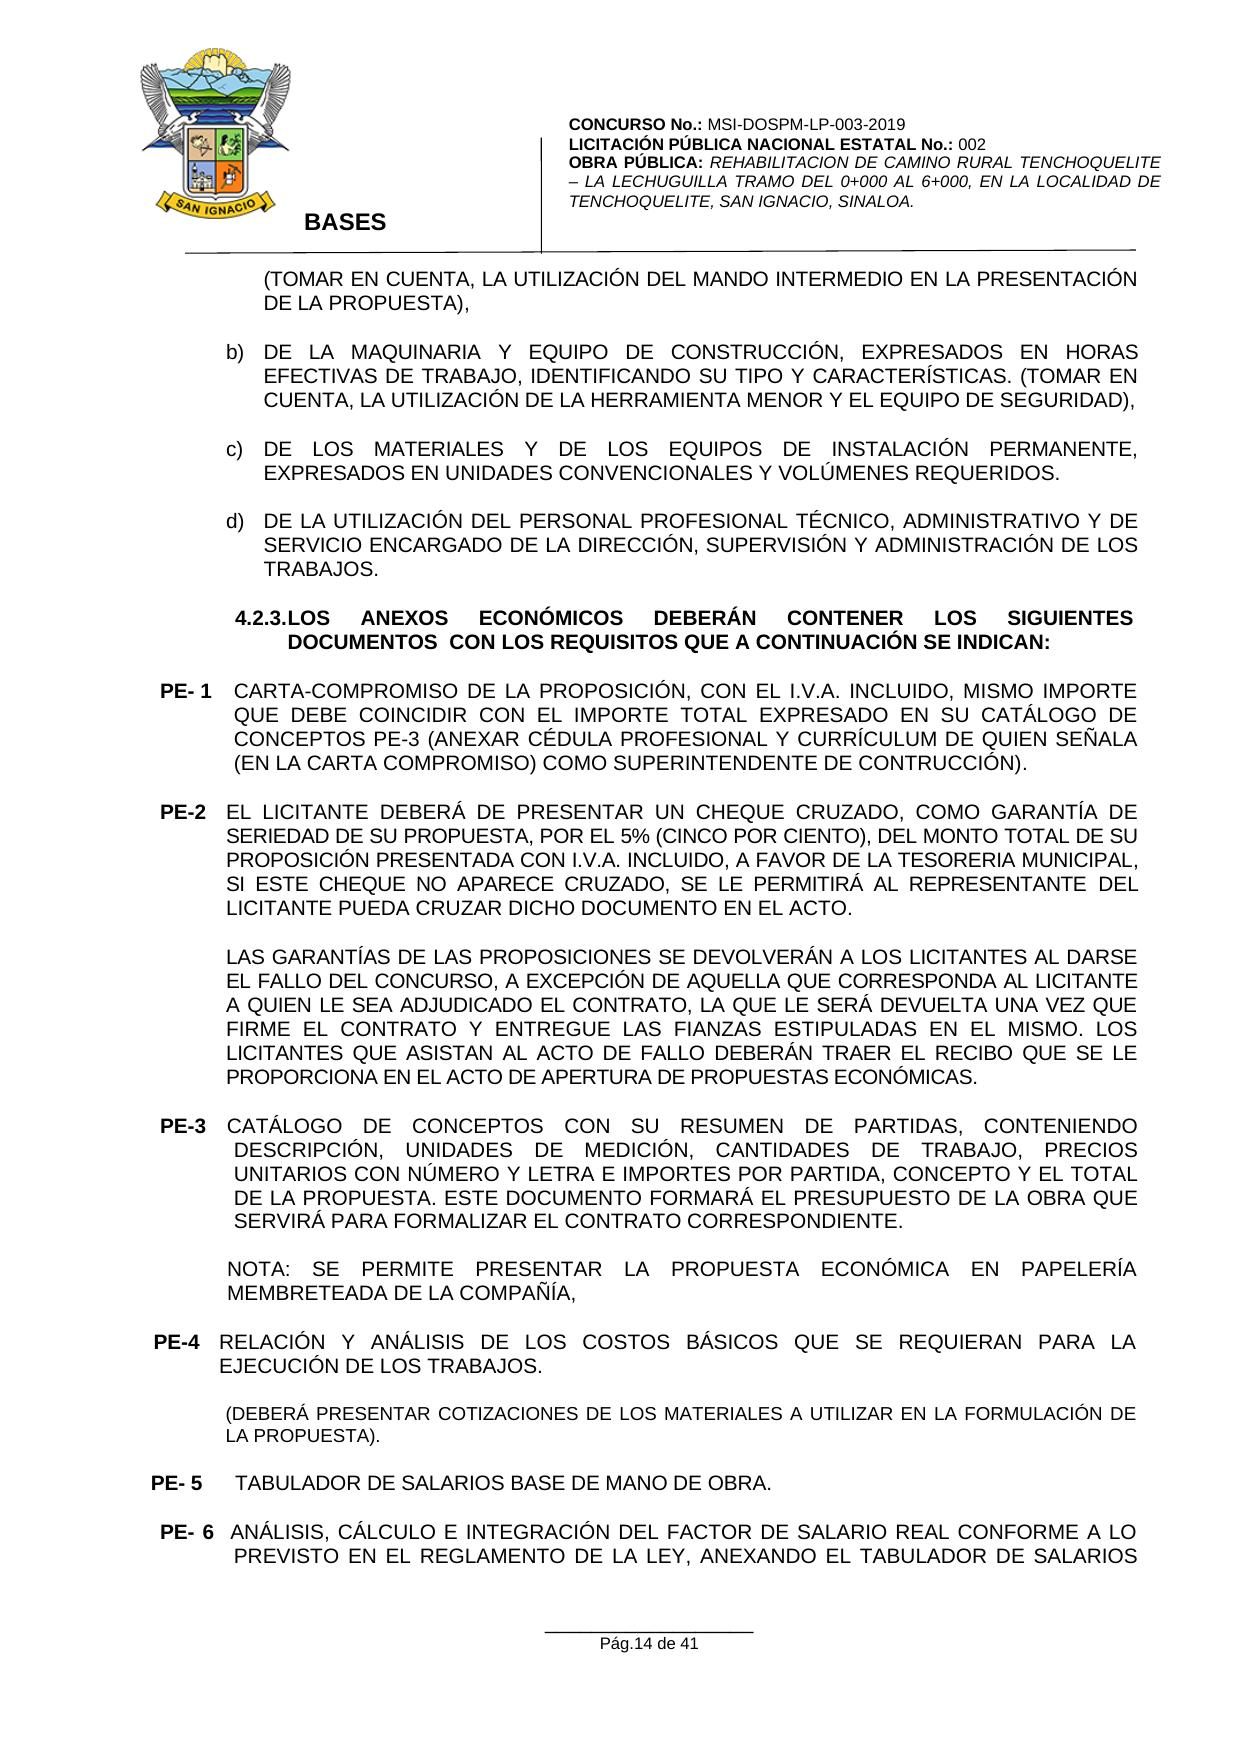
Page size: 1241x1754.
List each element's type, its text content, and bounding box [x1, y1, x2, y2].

list DE LOS MATERIALES Y DE LOS EQUIPOS DE INSTALACIÓN PERMANENTE, EXPRESADOS EN UNIDADES CONVENCIONALES Y VOLÚMENES REQUERIDOS. [226, 436, 1137, 484]
text NOTA: SE PERMITE PRESENTAR LA PROPUESTA ECONÓMICA EN PAPELERÍA MEMBRETEADA DE LA COMPAÑÍA, [227, 1257, 1137, 1305]
text LAS GARANTÍAS DE LAS PROPOSICIONES SE DEVOLVERÁN A LOS LICITANTES AL DARSE EL FALLO DEL CONCURSO, A EXCEPCIÓN DE AQUELLA QUE CORRESPONDA AL LICITANTE A QUIEN LE SEA ADJUDICADO EL CONTRATO, LA QUE LE SERÁ DEVUELTA UNA VEZ QUE FIRME EL CONTRATO Y ENTREGUE LAS FIANZAS ESTIPULADAS EN EL MISMO. LOS LICITANTES QUE ASISTAN AL ACTO DE FALLO DEBERÁN TRAER EL RECIBO QUE SE LE PROPORCIONA EN EL ACTO DE APERTURA DE PROPUESTAS ECONÓMICAS. [226, 945, 1138, 1088]
picture [135, 35, 294, 226]
list DE LA MAQUINARIA Y EQUIPO DE CONSTRUCCIÓN, EXPRESADOS EN HORAS EFECTIVAS DE TRABAJO, IDENTIFICANDO SU TIPO Y CARACTERÍSTICAS. (TOMAR EN CUENTA, LA UTILIZACIÓN DE LA HERRAMIENTA MENOR Y EL EQUIPO DE SEGURIDAD), [226, 339, 1138, 411]
text PE-2 EL LICITANTE DEBERÁ DE PRESENTAR UN CHEQUE CRUZADO, COMO GARANTÍA DE SERIEDAD DE SU PROPUESTA, POR EL 5% (CINCO POR CIENTO), DEL MONTO TOTAL DE SU PROPOSICIÓN PRESENTADA CON I.V.A. INCLUIDO, A FAVOR DE LA TESORERIA MUNICIPAL, SI ESTE CHEQUE NO APARECE CRUZADO, SE LE PERMITIRÁ AL REPRESENTANTE DEL LICITANTE PUEDA CRUZAR DICHO DOCUMENTO EN EL ACTO. [160, 800, 1138, 920]
text PE- 5 TABULADOR DE SALARIOS BASE DE MANO DE OBRA. [145, 1471, 1138, 1495]
list LOS ANEXOS ECONÓMICOS DEBERÁN CONTENER LOS SIGUIENTES DOCUMENTOS CON LOS REQUISITOS QUE A CONTINUACIÓN SE INDICAN: [235, 606, 1134, 654]
text (DEBERÁ PRESENTAR COTIZACIONES DE LOS MATERIALES A UTILIZAR EN LA FORMULACIÓN DE LA PROPUESTA). [225, 1403, 1138, 1446]
text PE-3 CATÁLOGO DE CONCEPTOS CON SU RESUMEN DE PARTIDAS, CONTENIENDO DESCRIPCIÓN, UNIDADES DE MEDICIÓN, CANTIDADES DE TRABAJO, PRECIOS UNITARIOS CON NÚMERO Y LETRA E IMPORTES POR PARTIDA, CONCEPTO Y EL TOTAL DE LA PROPUESTA. ESTE DOCUMENTO FORMARÁ EL PRESUPUESTO DE LA OBRA QUE SERVIRÁ PARA FORMALIZAR EL CONTRATO CORRESPONDIENTE. [160, 1113, 1138, 1233]
text PE- 1 CARTA-COMPROMISO DE LA PROPOSICIÓN, CON EL I.V.A. INCLUIDO, MISMO IMPORTE QUE DEBE COINCIDIR CON EL IMPORTE TOTAL EXPRESADO EN SU CATÁLOGO DE CONCEPTOS PE-3 (ANEXAR CÉDULA PROFESIONAL Y CURRÍCULUM DE QUIEN SEÑALA (EN LA CARTA COMPROMISO) COMO SUPERINTENDENTE DE CONTRUCCIÓN). [160, 679, 1138, 775]
list DE LA UTILIZACIÓN DEL PERSONAL PROFESIONAL TÉCNICO, ADMINISTRATIVO Y DE SERVICIO ENCARGADO DE LA DIRECCIÓN, SUPERVISIÓN Y ADMINISTRACIÓN DE LOS TRABAJOS. [226, 509, 1138, 581]
text PE-4 RELACIÓN Y ANÁLISIS DE LOS COSTOS BÁSICOS QUE SE REQUIERAN PARA LA EJECUCIÓN DE LOS TRABAJOS. [153, 1330, 1137, 1378]
